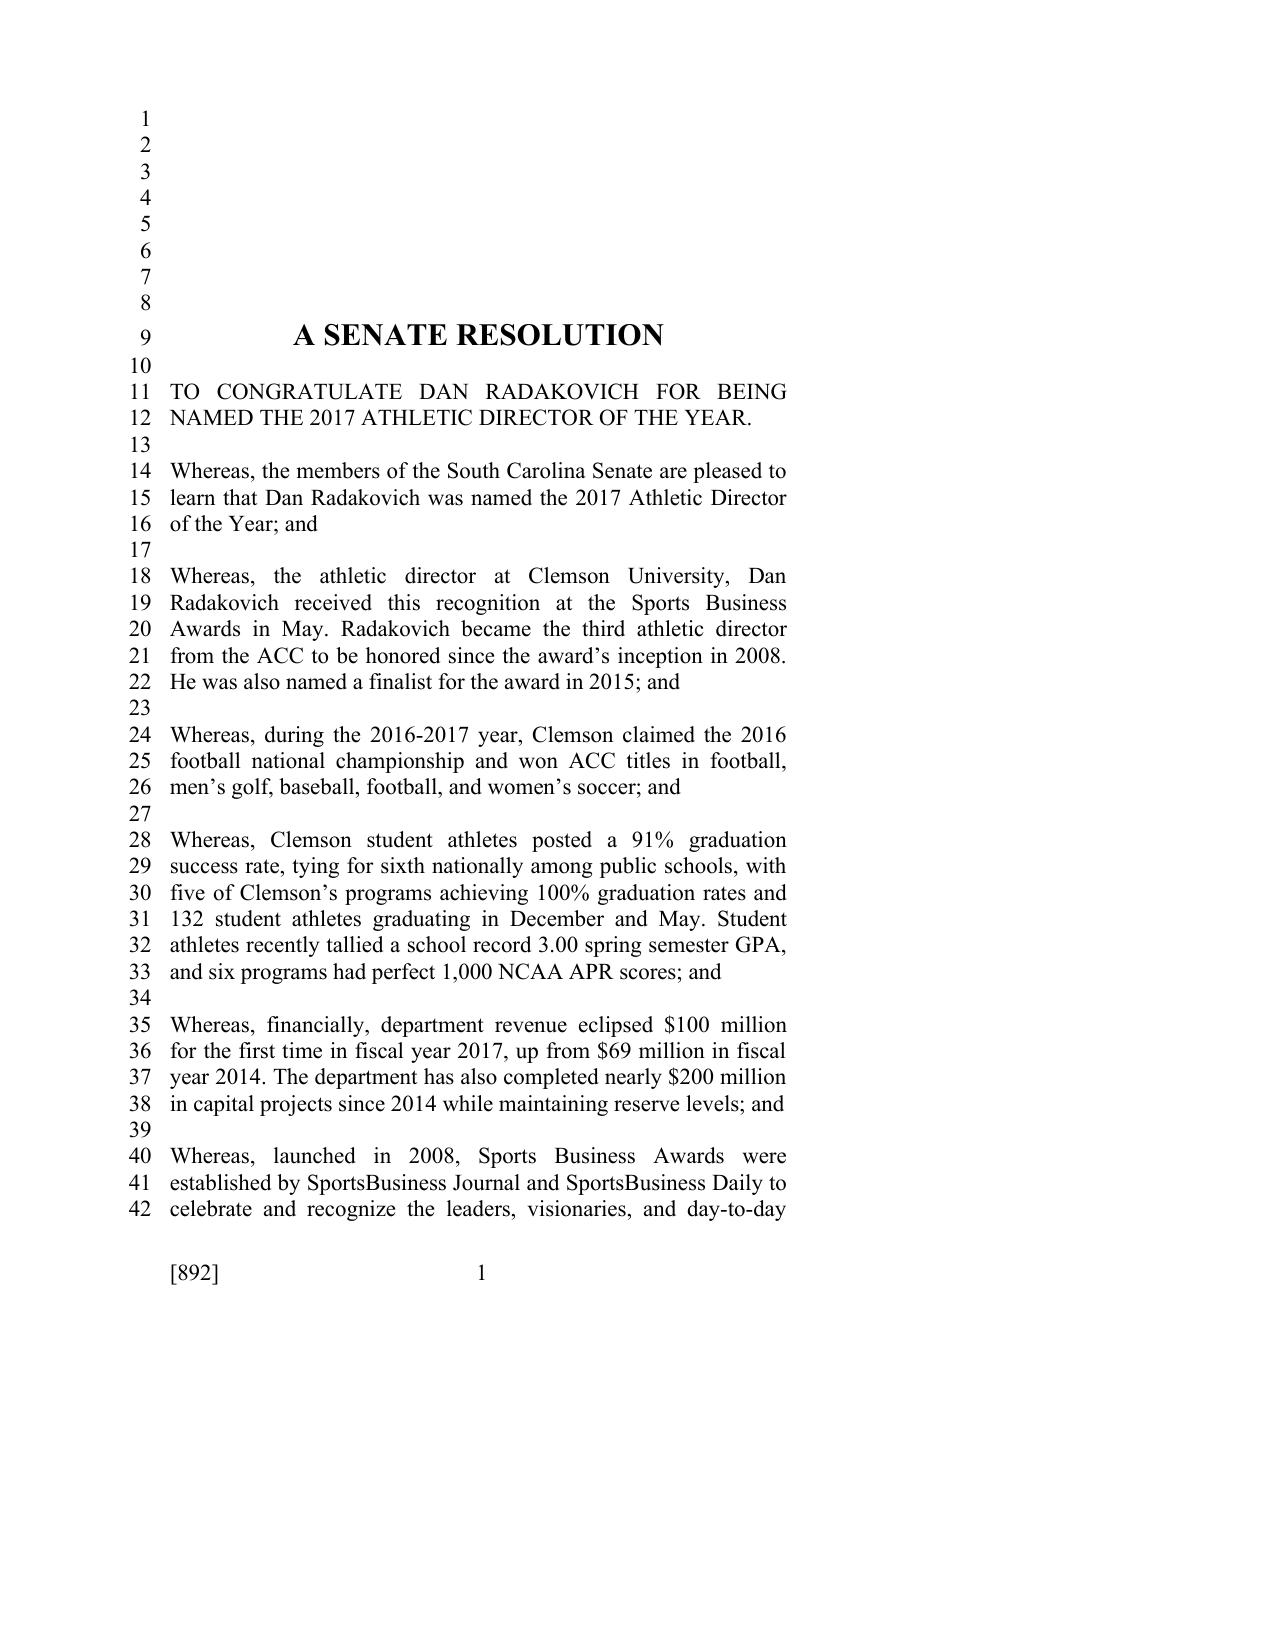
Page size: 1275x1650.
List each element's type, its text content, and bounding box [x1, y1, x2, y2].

text TO CONGRATULATE DAN RADAKOVICH FOR BEING NAMED THE 2017 ATHLETIC DIRECTOR OF THE YEAR. [169, 378, 787, 431]
text Whereas, financially, department revenue eclipsed $100 million for the first time in fiscal year 2017, up from $69 million in fiscal year 2014. The department has also completed nearly $200 million in capital projects since 2014 while maintaining reserve levels; and [169, 1011, 787, 1116]
text Whereas, Clemson student athletes posted a 91% graduation success rate, tying for sixth nationally among public schools, with five of Clemson’s programs achieving 100% graduation rates and 132 student athletes graduating in December and May. Student athletes recently tallied a school record 3.00 spring semester GPA, and six programs had perfect 1,000 NCAA APR scores; and [169, 826, 787, 984]
text Whereas, the members of the South Carolina Senate are pleased to learn that Dan Radakovich was named the 2017 Athletic Director of the Year; and [169, 457, 787, 536]
text Whereas, the athletic director at Clemson University, Dan Radakovich received this recognition at the Sports Business Awards in May. Radakovich became the third athletic director from the ACC to be honored since the award’s inception in 2008. He was also named a finalist for the award in 2015; and [169, 563, 787, 694]
text Whereas, during the 2016-2017 year, Clemson claimed the 2016 football national championship and won ACC titles in football, men’s golf, baseball, football, and women’s soccer; and [169, 721, 787, 800]
text A SENATE RESOLUTION [169, 316, 787, 352]
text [169, 1142, 787, 1221]
